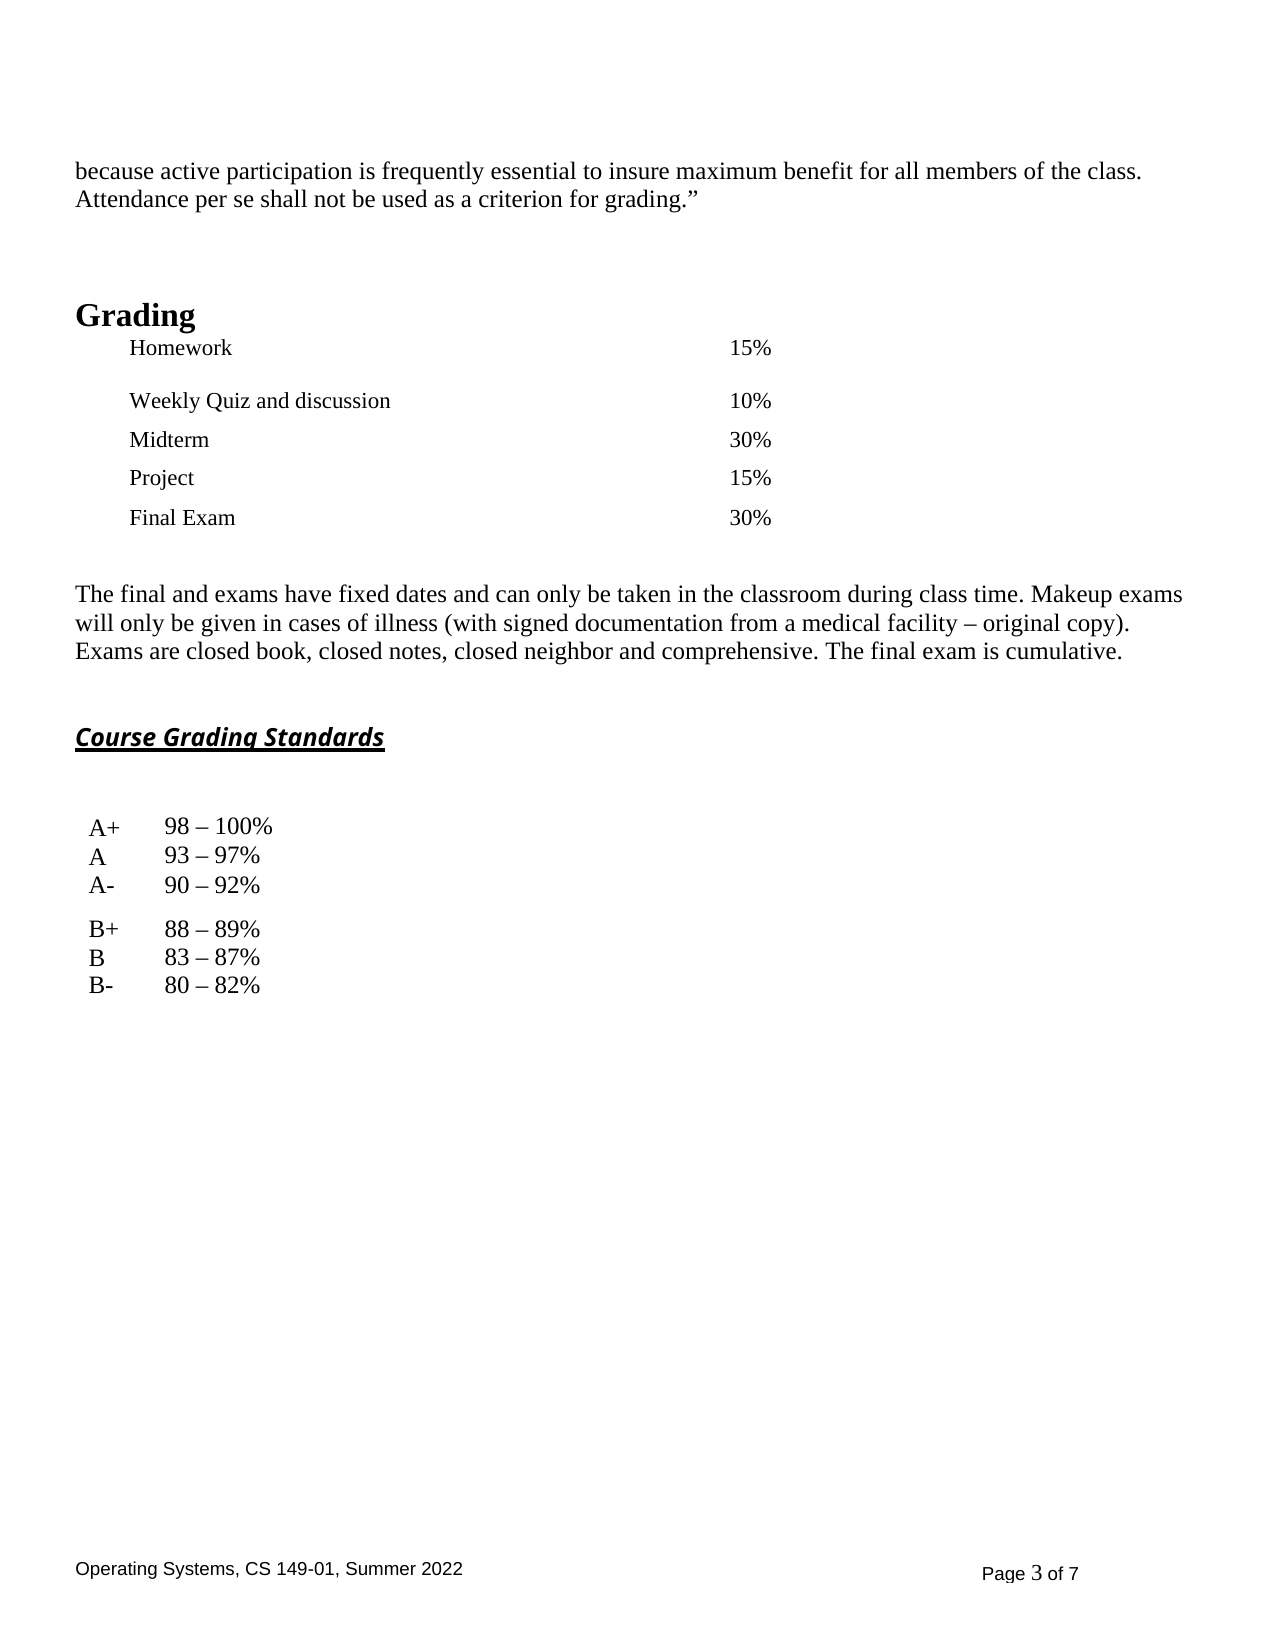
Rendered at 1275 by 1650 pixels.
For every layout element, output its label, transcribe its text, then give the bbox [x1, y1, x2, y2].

table_header 98 – 100% 93 – 97% 90 – 92% [143, 813, 293, 908]
text because active participation is frequently essential to insure maximum benefit for all members of the class. Attendance per se shall not be used as a criterion for grading.” [75, 158, 1145, 212]
text Homework 15% [129, 334, 1227, 360]
table_header A+ A A- [68, 813, 142, 908]
table_cell 88 – 89% 83 – 87% 80 – 82% [143, 908, 293, 1001]
text Exams are closed book, closed notes, closed neighbor and comprehensive. The final exam is cumulative. [75, 637, 1227, 665]
text Weekly Quiz and discussion 10% [129, 387, 1227, 413]
text Final Exam 30% [129, 503, 1227, 530]
subtitle Course Grading Standards [75, 719, 1227, 753]
subtitle Grading [75, 296, 1227, 334]
text The final and exams have fixed dates and can only be taken in the classroom during class time. Makeup exams will only be given in cases of illness (with signed documentation from a medical facility – original copy). [75, 579, 1197, 637]
table_cell B+ B B- [68, 908, 142, 1001]
text Midterm 30% [129, 426, 1227, 452]
text Project 15% [129, 464, 1227, 491]
